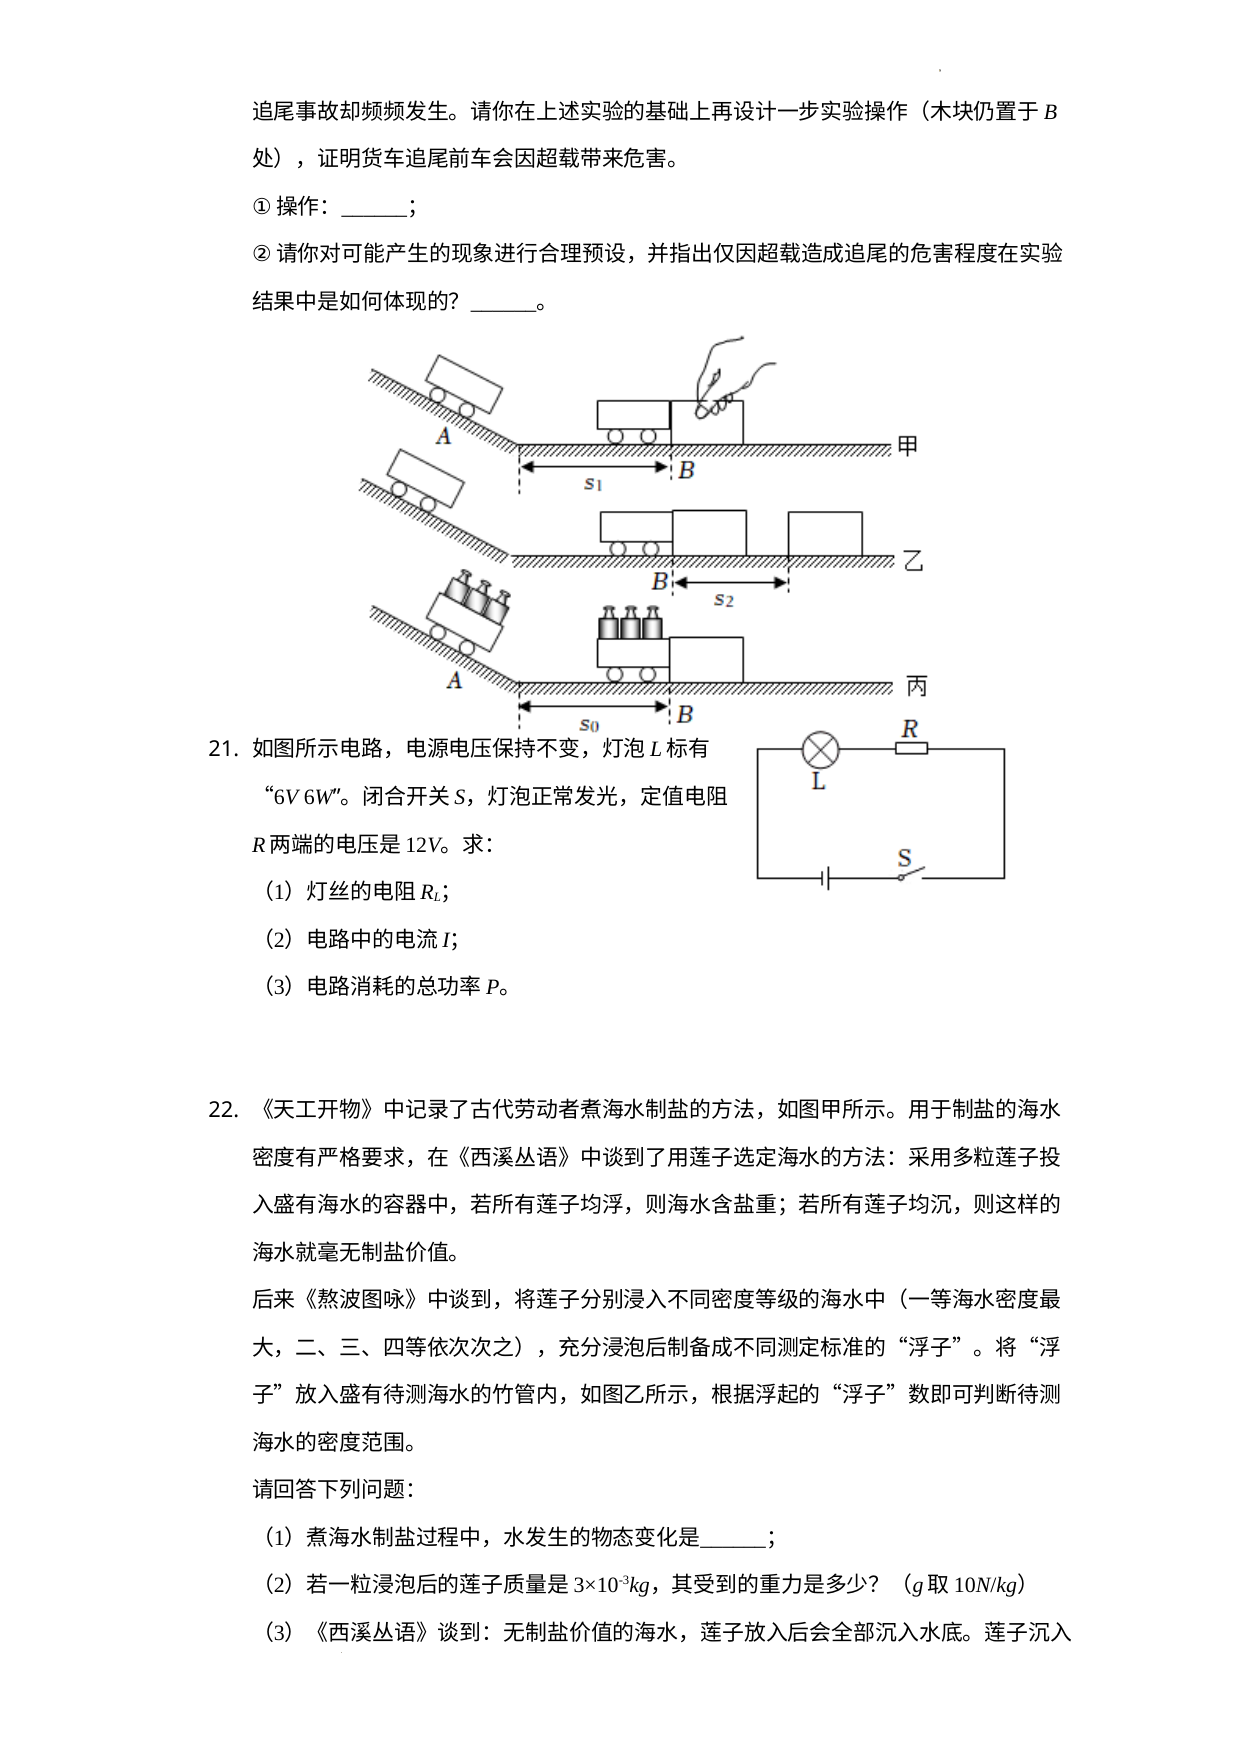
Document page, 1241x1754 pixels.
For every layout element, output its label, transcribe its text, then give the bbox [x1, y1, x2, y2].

picture [356, 333, 1007, 892]
list 如图所示电路，电源电压保持不变，灯泡L标有“6V 6W”。闭合开关S，灯泡正常发光，定值电阻R两端的电压是12V。求： （1）灯丝的电阻RL； （2）电路中的电流I； （3）电路消耗的总功率P。 [208, 731, 1078, 1001]
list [208, 1092, 1078, 1647]
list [208, 94, 1078, 316]
